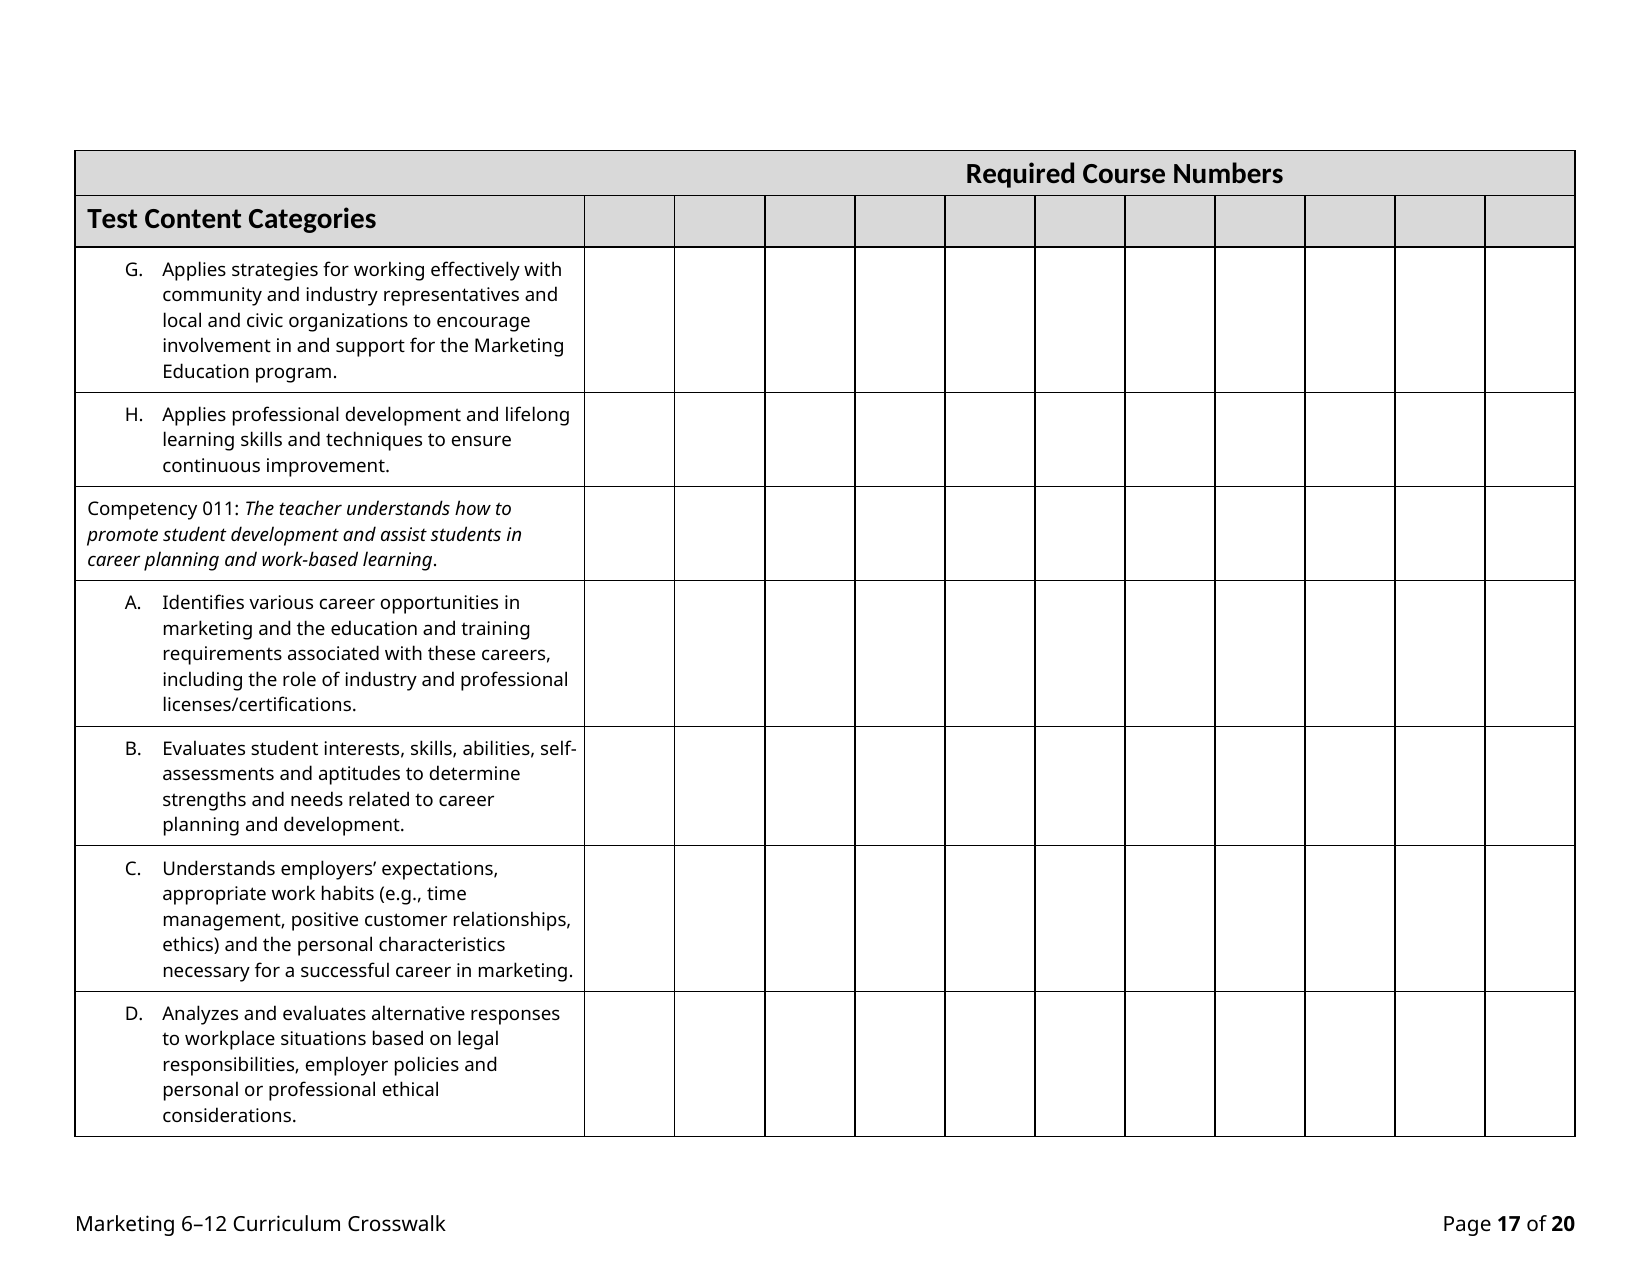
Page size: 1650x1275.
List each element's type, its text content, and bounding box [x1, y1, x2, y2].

table_cell [1126, 581, 1214, 726]
table_cell [856, 393, 944, 486]
table_cell [1126, 487, 1214, 580]
table_header Required Course Numbers [76, 151, 1574, 195]
table_cell Understands employers’ expectations, appropriate work habits (e.g., time management, positive customer relationships, ethics) and the personal characteristics necessary for a successful career in marketing. [76, 846, 584, 991]
table_cell [675, 196, 764, 246]
table_cell Competency 011: The teacher understands how to promote student development and assist students in career planning and work-based learning. [76, 487, 584, 580]
table_cell [766, 727, 854, 845]
table_cell [1036, 581, 1124, 726]
table_cell [946, 581, 1034, 726]
table_cell [856, 487, 944, 580]
table_cell Evaluates student interests, skills, abilities, self-assessments and aptitudes to determine strengths and needs related to career planning and development. [76, 727, 584, 845]
table_cell [675, 727, 764, 845]
table_cell [585, 846, 674, 991]
table_cell [1396, 581, 1484, 726]
table_cell [675, 393, 764, 486]
table_cell [1306, 992, 1394, 1136]
table_cell [1396, 248, 1484, 392]
table_cell [1126, 992, 1214, 1136]
table_cell [585, 727, 674, 845]
table_cell [1306, 487, 1394, 580]
table_cell Applies strategies for working effectively with community and industry representatives and local and civic organizations to encourage involvement in and support for the Marketing Education program. [76, 248, 584, 392]
table_cell [946, 992, 1034, 1136]
table_cell [1216, 727, 1304, 845]
table_cell [1306, 846, 1394, 991]
table_cell [946, 248, 1034, 392]
table_cell [1486, 248, 1574, 392]
table_cell [946, 727, 1034, 845]
table_cell Applies professional development and lifelong learning skills and techniques to ensure continuous improvement. [76, 393, 584, 486]
table_cell [675, 992, 764, 1136]
table_cell [1126, 248, 1214, 392]
table_cell [1486, 581, 1574, 726]
table_cell Test Content Categories [76, 196, 584, 246]
table_cell [946, 846, 1034, 991]
table_cell [1486, 393, 1574, 486]
table_cell [1036, 487, 1124, 580]
table_cell [1306, 248, 1394, 392]
table_cell [1036, 248, 1124, 392]
table_cell [766, 248, 854, 392]
table_cell [1396, 196, 1484, 246]
table_cell [1216, 846, 1304, 991]
table_cell [1486, 846, 1574, 991]
table_cell [1216, 581, 1304, 726]
table_cell [1126, 196, 1214, 246]
table_cell [1396, 992, 1484, 1136]
table_cell [1126, 727, 1214, 845]
table_cell [675, 248, 764, 392]
table_cell [675, 846, 764, 991]
table_cell [1216, 393, 1304, 486]
table_cell [1036, 992, 1124, 1136]
table_cell [766, 196, 854, 246]
table_cell [1216, 196, 1304, 246]
table_cell [856, 846, 944, 991]
table_cell [585, 196, 674, 246]
table_cell [675, 581, 764, 726]
table_cell [1486, 992, 1574, 1136]
table_cell [1216, 248, 1304, 392]
table_cell [1036, 393, 1124, 486]
table_cell [1216, 992, 1304, 1136]
table_cell [1036, 196, 1124, 246]
table_cell Analyzes and evaluates alternative responses to workplace situations based on legal responsibilities, employer policies and personal or professional ethical considerations. [76, 992, 584, 1136]
table_cell [1396, 846, 1484, 991]
table_cell [585, 992, 674, 1136]
table_cell [1396, 487, 1484, 580]
table_cell [766, 992, 854, 1136]
table_cell [1216, 487, 1304, 580]
table_cell [856, 992, 944, 1136]
table_cell [766, 581, 854, 726]
table_cell [1306, 727, 1394, 845]
table_cell [585, 581, 674, 726]
table_cell [1396, 727, 1484, 845]
table_cell [946, 196, 1034, 246]
table_cell [1126, 393, 1214, 486]
table_cell [946, 487, 1034, 580]
table_cell [1486, 727, 1574, 845]
table_cell [1306, 393, 1394, 486]
table_cell [856, 196, 944, 246]
table_cell [1306, 581, 1394, 726]
table_cell [1306, 196, 1394, 246]
table_cell [946, 393, 1034, 486]
table_cell [1036, 727, 1124, 845]
table_cell [766, 846, 854, 991]
table_cell [1126, 846, 1214, 991]
table_cell [675, 487, 764, 580]
table_cell [1486, 487, 1574, 580]
table_cell [856, 581, 944, 726]
table_cell [1486, 196, 1574, 246]
table_cell [585, 393, 674, 486]
table_cell [1036, 846, 1124, 991]
table_cell [856, 248, 944, 392]
table_cell [766, 393, 854, 486]
table_cell [1396, 393, 1484, 486]
table_cell [585, 248, 674, 392]
table_cell [766, 487, 854, 580]
table_cell Identifies various career opportunities in marketing and the education and training requirements associated with these careers, including the role of industry and professional licenses/certifications. [76, 581, 584, 726]
table_cell [585, 487, 674, 580]
table_cell [856, 727, 944, 845]
